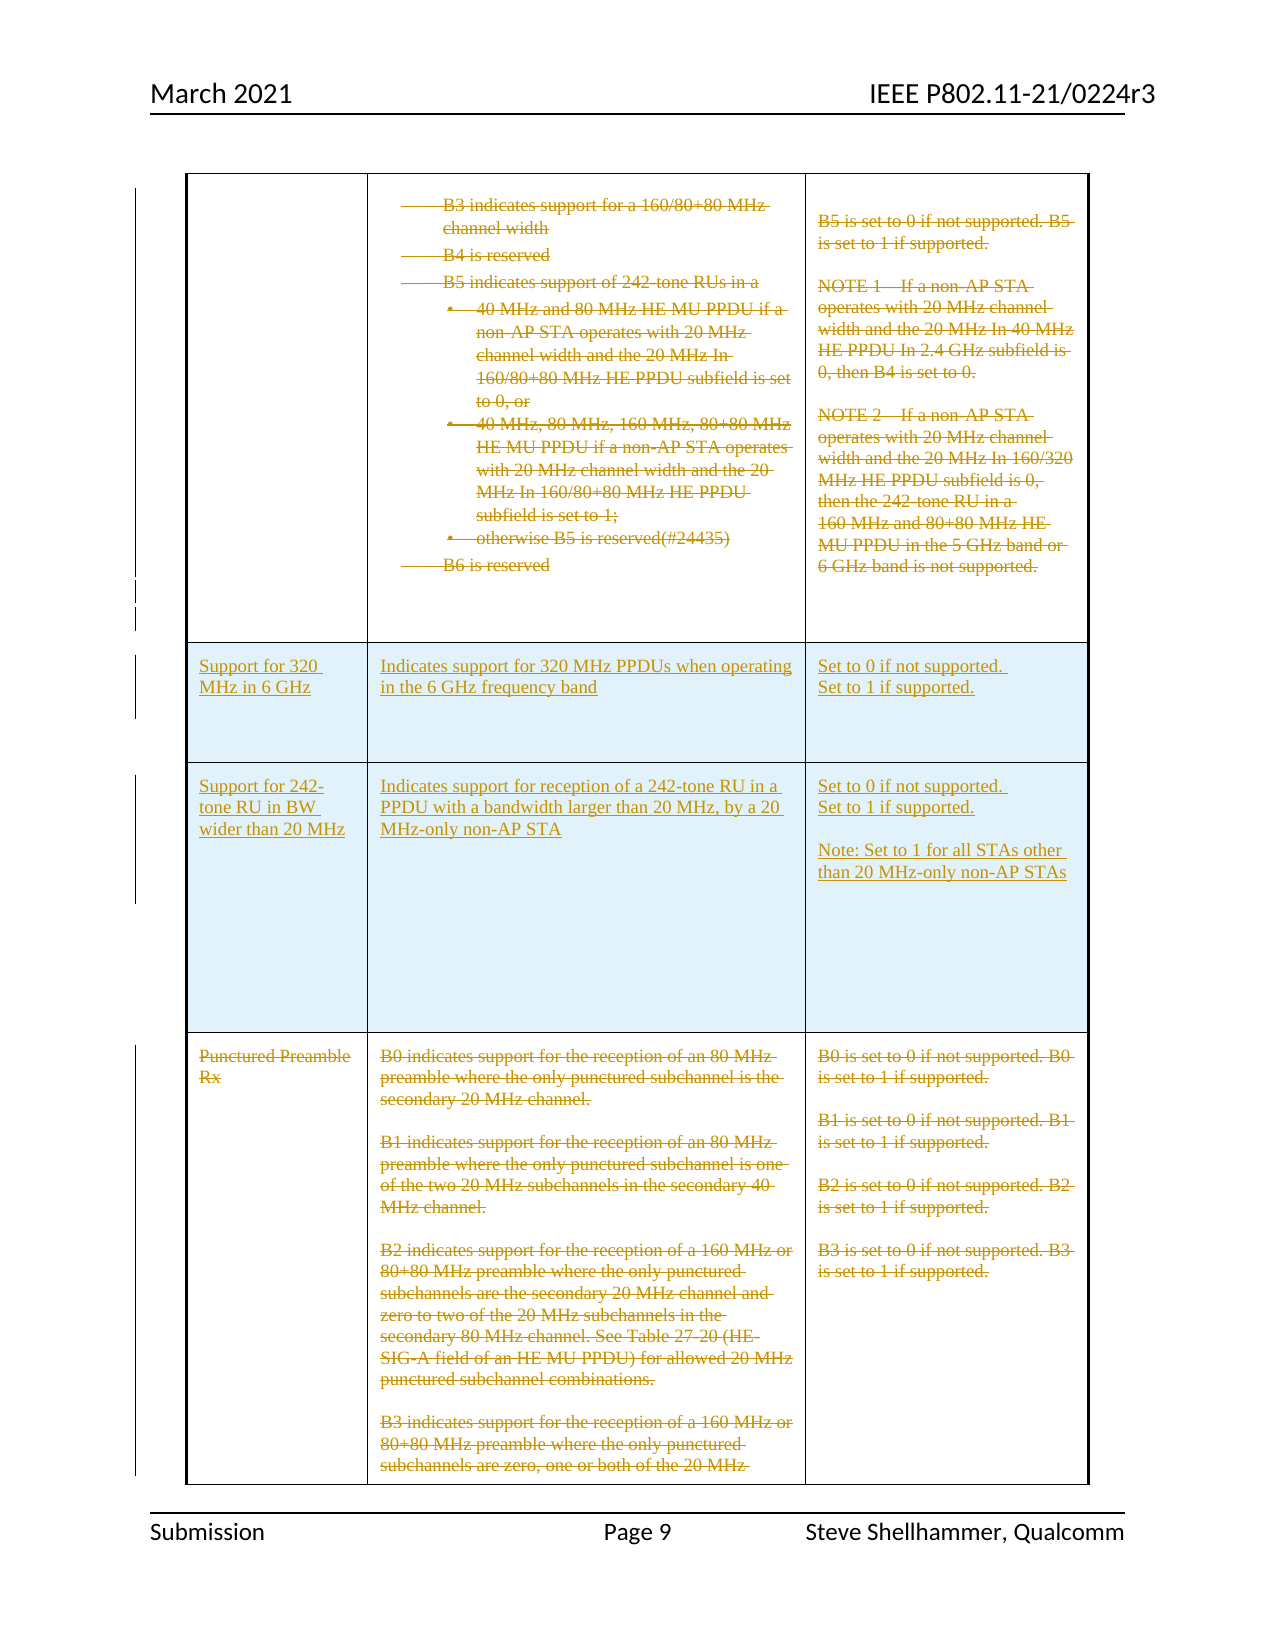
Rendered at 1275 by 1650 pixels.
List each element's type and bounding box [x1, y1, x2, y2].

table_cell [806, 174, 1087, 642]
table_cell [188, 174, 367, 642]
table_cell [368, 1033, 805, 1484]
table_cell [188, 1033, 367, 1484]
table_cell [368, 174, 805, 642]
table_cell [806, 1033, 1087, 1484]
